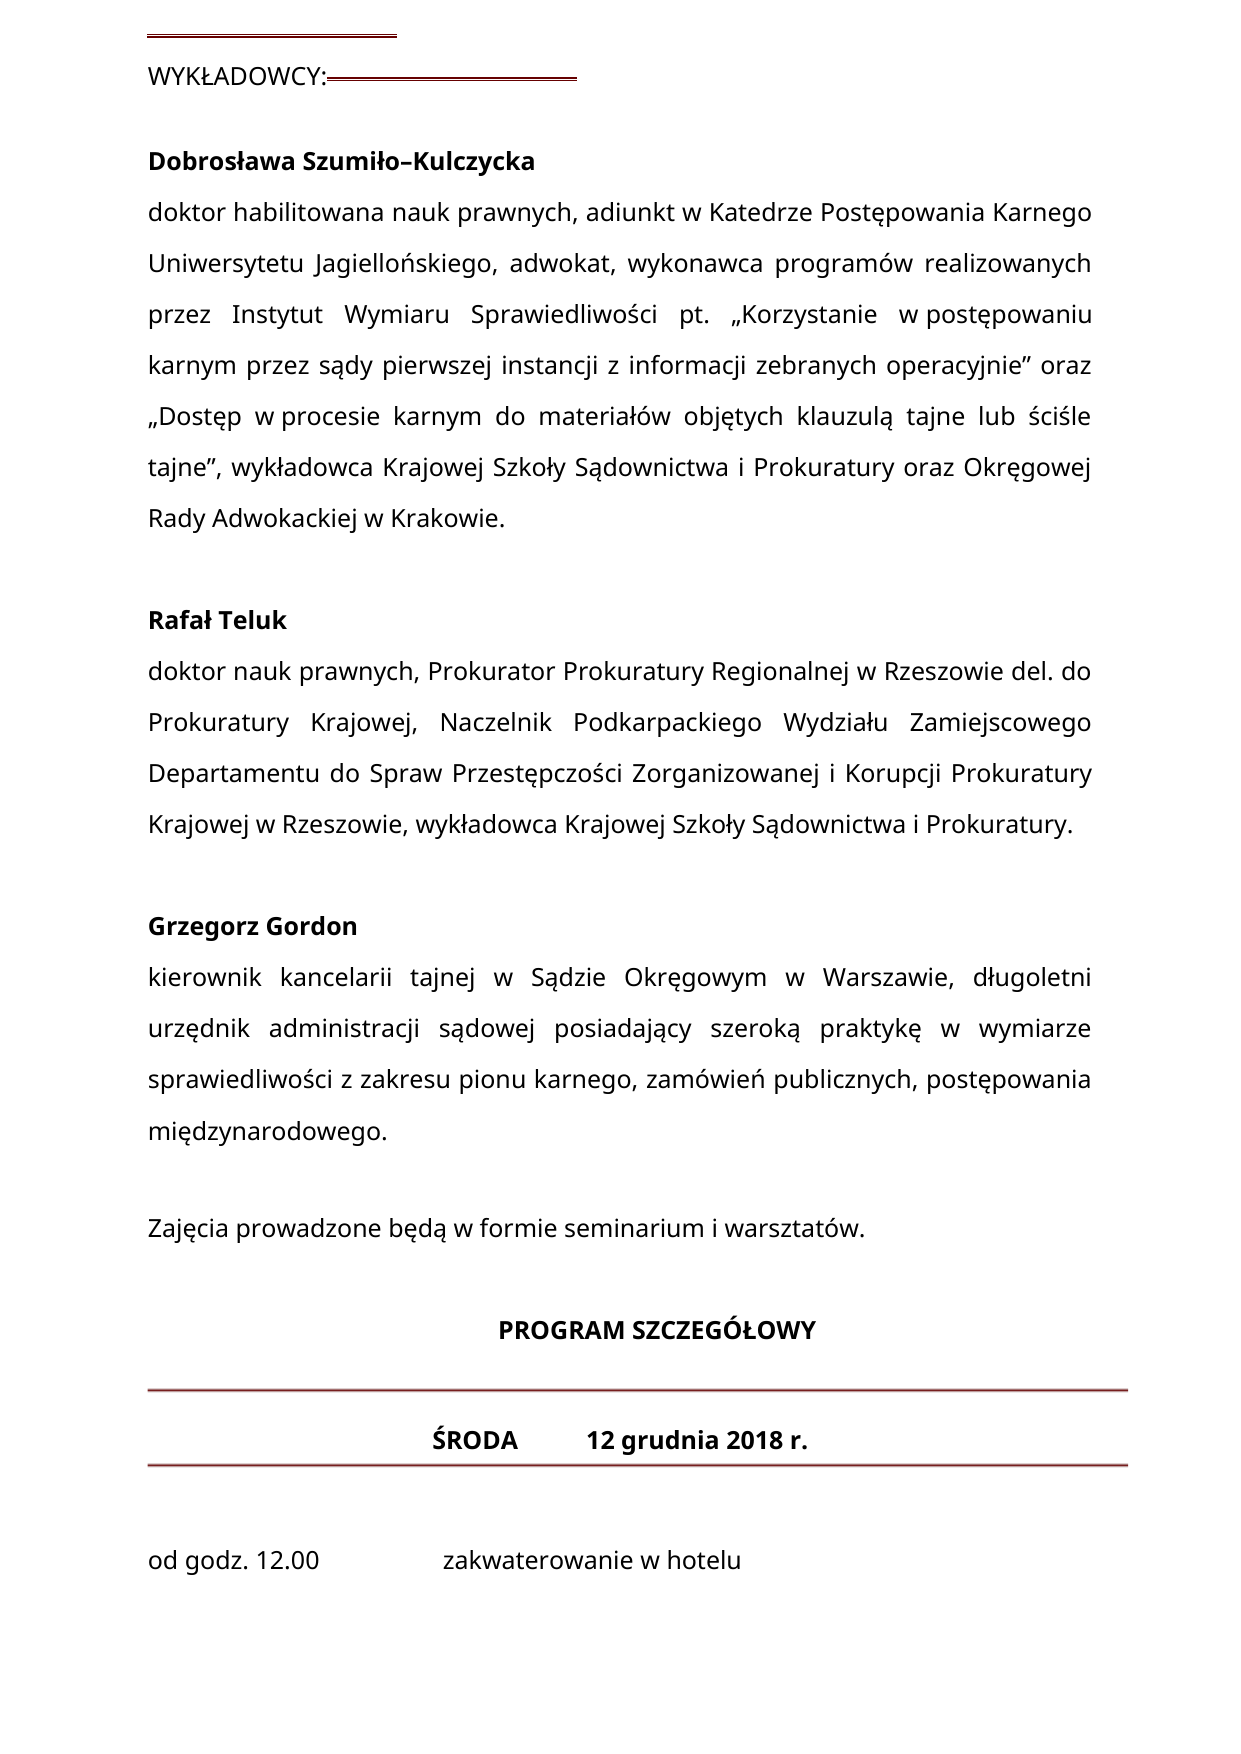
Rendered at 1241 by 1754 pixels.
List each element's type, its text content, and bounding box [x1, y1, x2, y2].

text Dobrosława Szumiło–Kulczycka [148, 143, 1093, 177]
text Zajęcia prowadzone będą w formie seminarium i warsztatów. [148, 1211, 1093, 1245]
text kierownik kancelarii tajnej w Sądzie Okręgowym w Warszawie, długoletni urzędnik administracji sądowej posiadający szeroką praktykę w wymiarze sprawiedliwości z zakresu pionu karnego, zamówień publicznych, postępowania międzynarodowego. [148, 960, 1093, 1147]
picture [147, 29, 397, 42]
text doktor habilitowana nauk prawnych, adiunkt w Katedrze Postępowania Karnego Uniwersytetu Jagiellońskiego, adwokat, wykonawca programów realizowanych przez Instytut Wymiaru Sprawiedliwości pt. „Korzystanie w postępowaniu karnym przez sądy pierwszej instancji z informacji zebranych operacyjnie” oraz „Dostęp w procesie karnym do materiałów objętych klauzulą tajne lub ściśle tajne”, wykładowca Krajowej Szkoły Sądownictwa i Prokuratury oraz Okręgowej Rady Adwokackiej w Krakowie. [148, 194, 1093, 535]
text doktor nauk prawnych, Prokurator Prokuratury Regionalnej w Rzeszowie del. do Prokuratury Krajowej, Naczelnik Podkarpackiego Wydziału Zamiejscowego Departamentu do Spraw Przestępczości Zorganizowanej i Korupcji Prokuratury Krajowej w Rzeszowie, wykładowca Krajowej Szkoły Sądownictwa i Prokuratury. [148, 654, 1093, 841]
text Rafał Teluk [148, 603, 1093, 637]
text Grzegorz Gordon [148, 909, 1093, 943]
text od godz. 12.00 zakwaterowanie w hotelu [148, 1542, 1093, 1577]
picture [327, 73, 577, 85]
text PROGRAM SZCZEGÓŁOWY [148, 1313, 1167, 1347]
text WYKŁADOWCY: [148, 58, 1093, 92]
picture [147, 1387, 1129, 1401]
picture [147, 1462, 1129, 1476]
text ŚRODA 12 grudnia 2018 r. [148, 1422, 1093, 1456]
